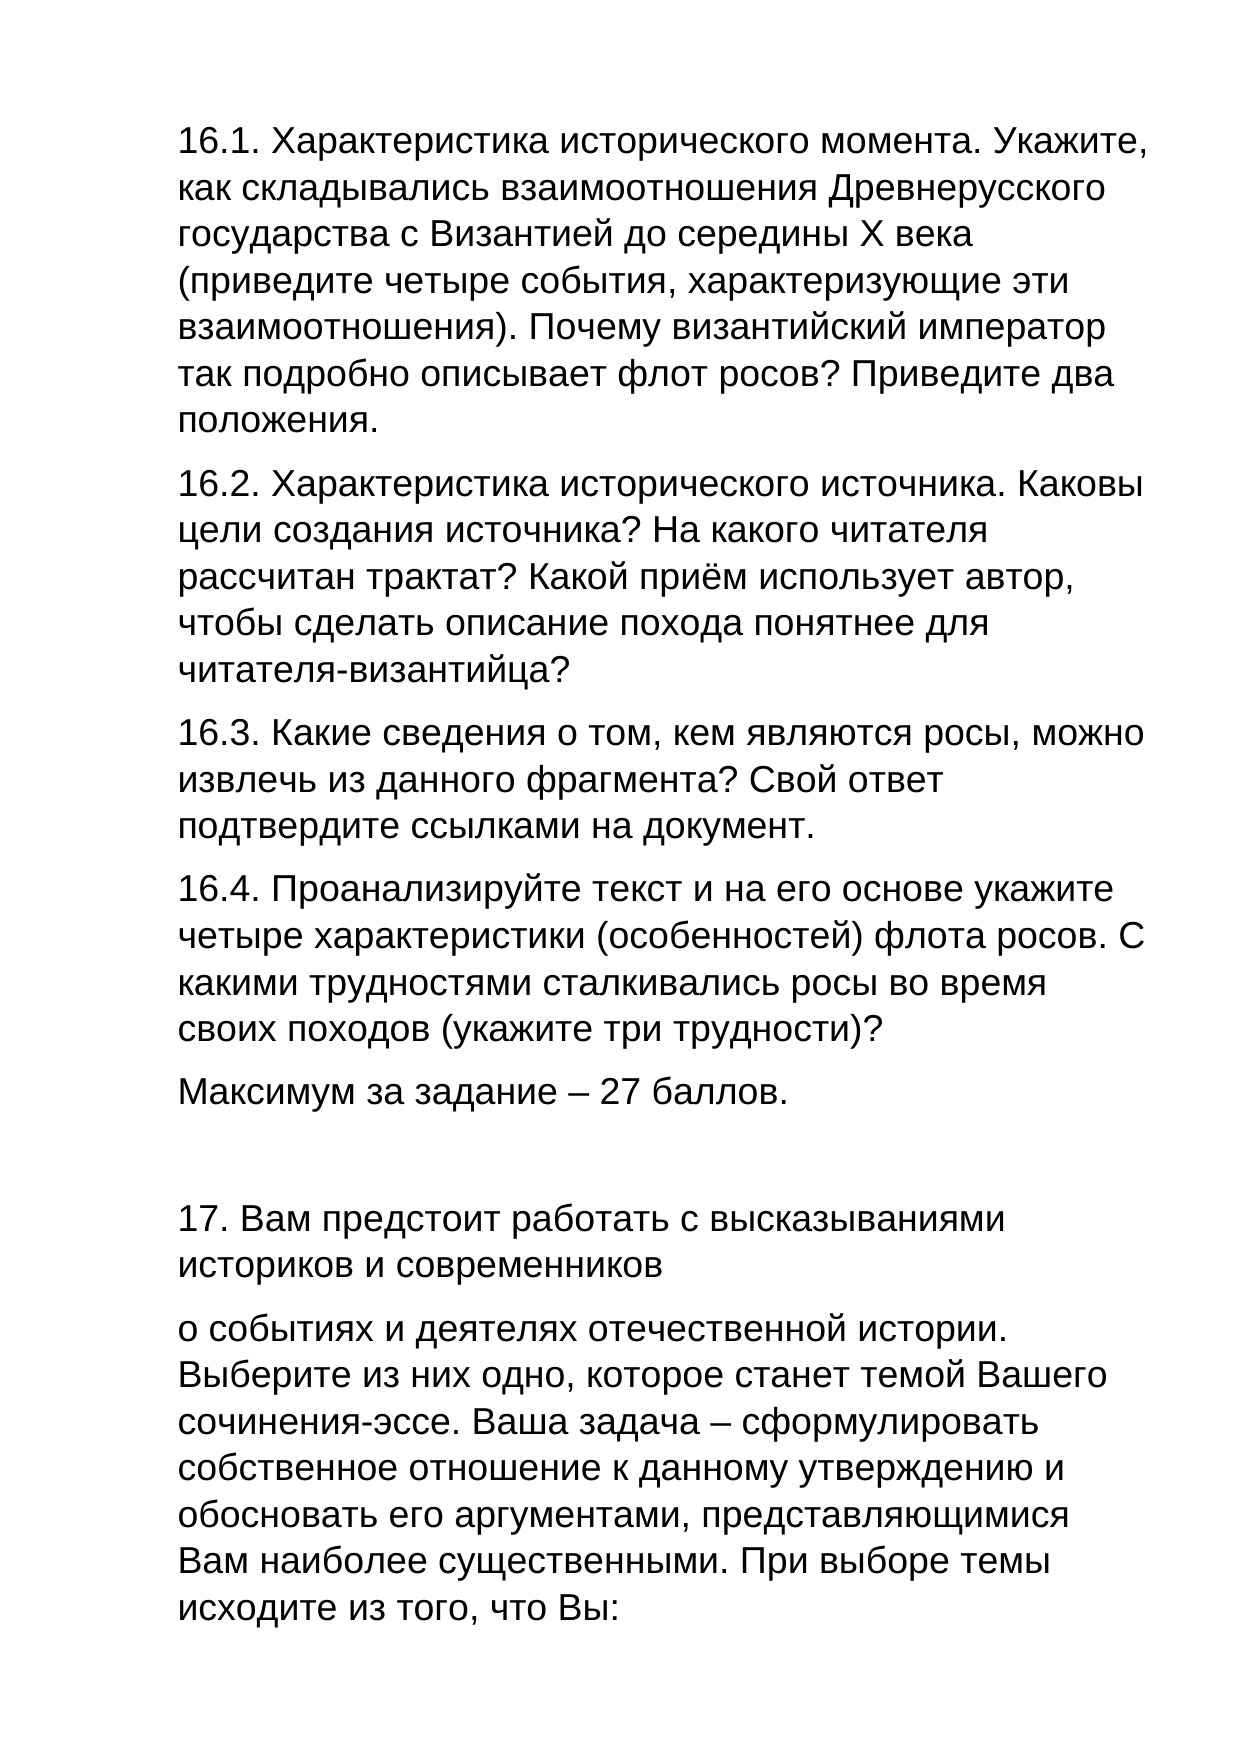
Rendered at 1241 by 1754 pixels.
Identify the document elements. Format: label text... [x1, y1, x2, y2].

text о событиях и деятелях отечественной истории. Выберите из них одно, которое станет темой Вашего сочинения-эссе. Ваша задача – сформулировать собственное отношение к данному утверждению и обосновать его аргументами, представляющимися Вам наиболее существенными. При выборе темы исходите из того, что Вы: [177, 1306, 1152, 1628]
text 16.1. Характеристика исторического момента. Укажите, как складывались взаимоотношения Древнерусского государства с Византией до середины X века (приведите четыре события, характеризующие эти взаимоотношения). Почему византийский император так подробно описывает флот росов? Приведите два положения. [177, 118, 1152, 441]
text 16.4. Проанализируйте текст и на его основе укажите четыре характеристики (особенностей) флота росов. С какими трудностями сталкивались росы во время своих походов (укажите три трудности)? [177, 867, 1152, 1049]
text 16.3. Какие сведения о том, кем являются росы, можно извлечь из данного фрагмента? Свой ответ подтвердите ссылками на документ. [177, 710, 1152, 846]
text 17. Вам предстоит работать с высказываниями историков и современников [177, 1196, 1152, 1286]
text Максимум за задание – 27 баллов. [177, 1069, 1152, 1113]
text 16.2. Характеристика исторического источника. Каковы цели создания источника? На какого читателя рассчитан трактат? Какой приём использует автор, чтобы сделать описание похода понятнее для читателя-византийца? [177, 461, 1152, 690]
